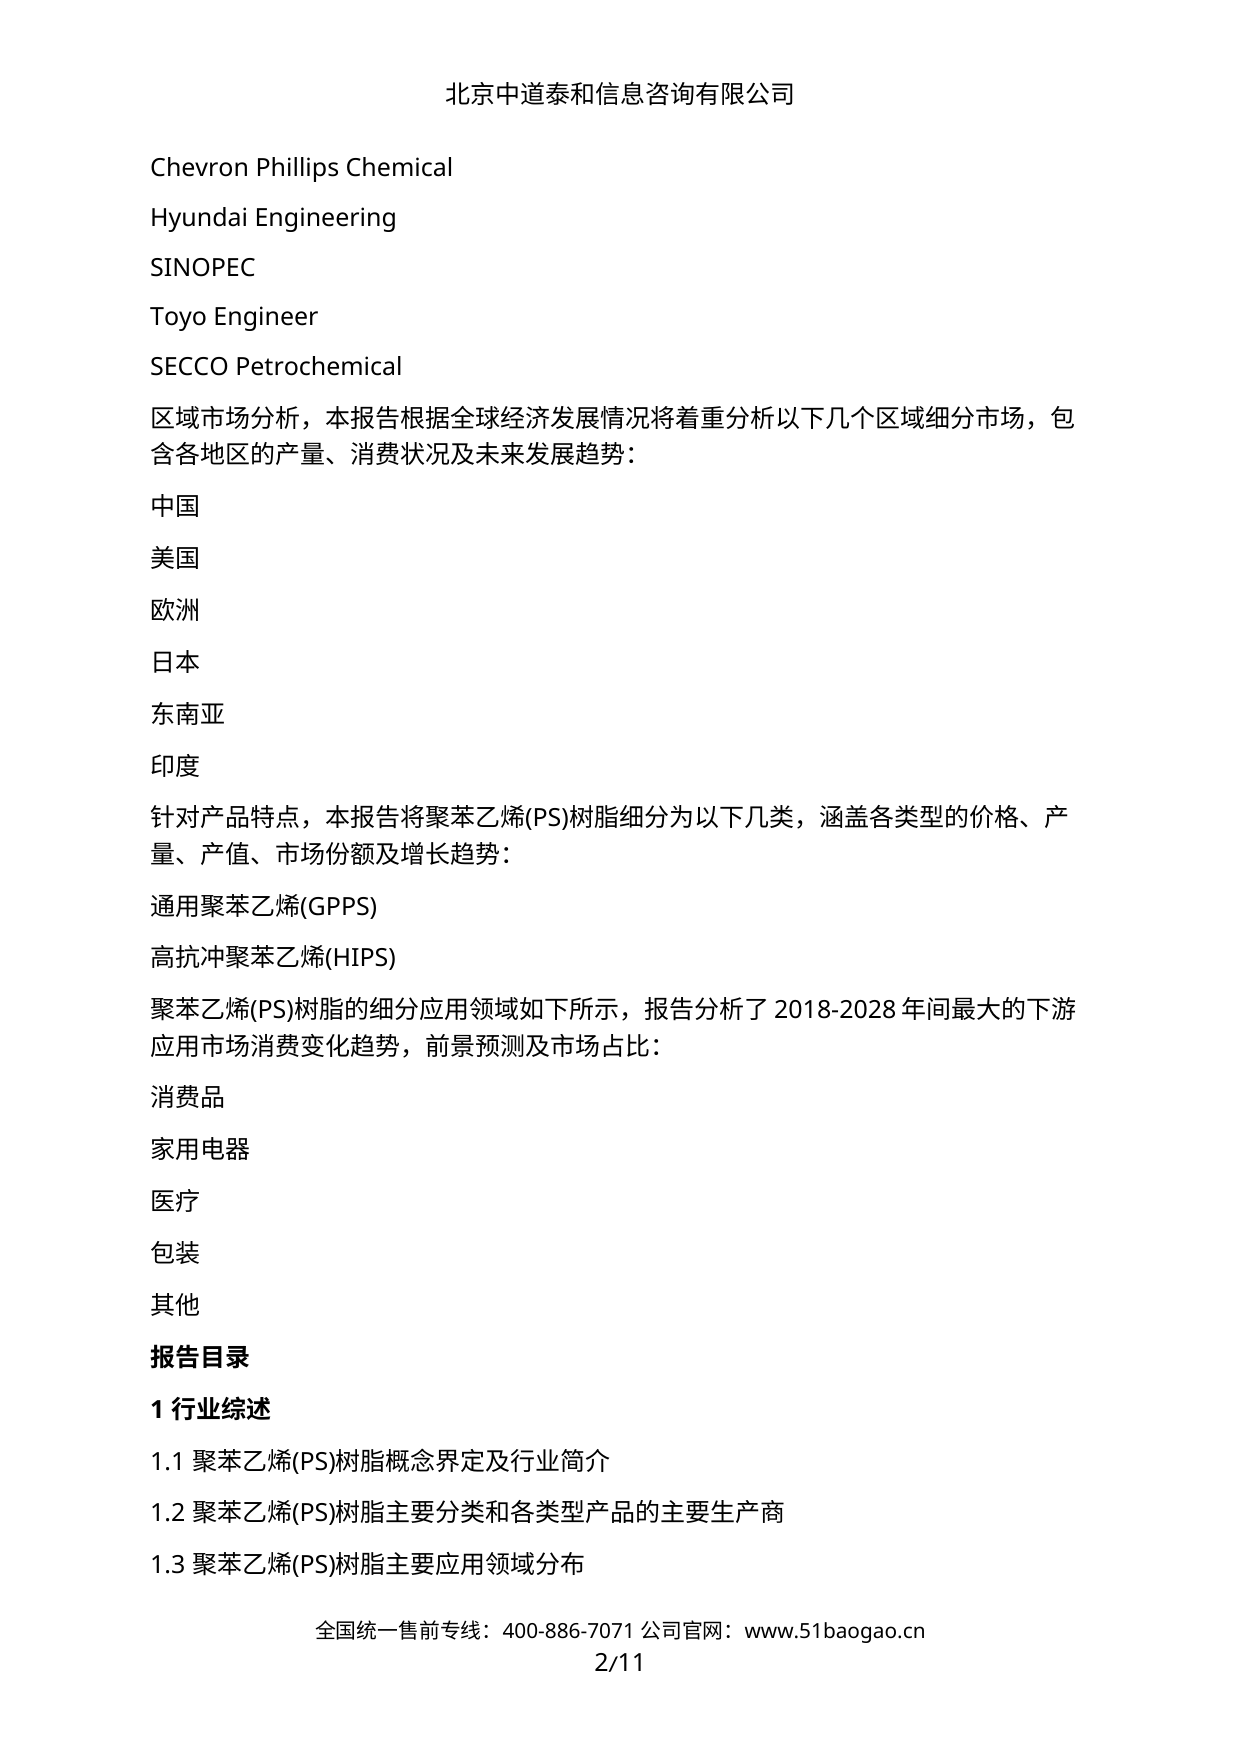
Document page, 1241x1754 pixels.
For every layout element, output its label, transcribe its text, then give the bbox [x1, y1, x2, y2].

text 日本 [150, 642, 1090, 678]
text 高抗冲聚苯乙烯(HIPS) [150, 938, 1090, 974]
text 中国 [150, 487, 1090, 523]
text 医疗 [150, 1182, 1090, 1218]
text 美国 [150, 538, 1090, 575]
text 消费品 [150, 1078, 1090, 1114]
text SINOPEC [150, 249, 1090, 283]
text Chevron Phillips Chemical [150, 150, 1090, 184]
text 1.1 聚苯乙烯(PS)树脂概念界定及行业简介 [150, 1441, 1090, 1477]
text 1 行业综述 [150, 1389, 1090, 1425]
text 报告目录 [150, 1337, 1090, 1373]
text 针对产品特点，本报告将聚苯乙烯(PS)树脂细分为以下几类，涵盖各类型的价格、产量、产值、市场份额及增长趋势： [150, 798, 1090, 870]
text 1.3 聚苯乙烯(PS)树脂主要应用领域分布 [150, 1545, 1090, 1581]
text 东南亚 [150, 694, 1090, 730]
text 家用电器 [150, 1130, 1090, 1166]
text 区域市场分析，本报告根据全球经济发展情况将着重分析以下几个区域细分市场，包含各地区的产量、消费状况及未来发展趋势： [150, 398, 1090, 471]
text Toyo Engineer [150, 299, 1090, 333]
text 印度 [150, 746, 1090, 782]
text 通用聚苯乙烯(GPPS) [150, 886, 1090, 922]
text 聚苯乙烯(PS)树脂的细分应用领域如下所示，报告分析了2018-2028年间最大的下游应用市场消费变化趋势，前景预测及市场占比： [150, 990, 1090, 1062]
text 欧洲 [150, 590, 1090, 627]
text 1.2 聚苯乙烯(PS)树脂主要分类和各类型产品的主要生产商 [150, 1493, 1090, 1529]
text 其他 [150, 1285, 1090, 1322]
text Hyundai Engineering [150, 200, 1090, 234]
text SECCO Petrochemical [150, 349, 1090, 383]
text 包装 [150, 1233, 1090, 1270]
